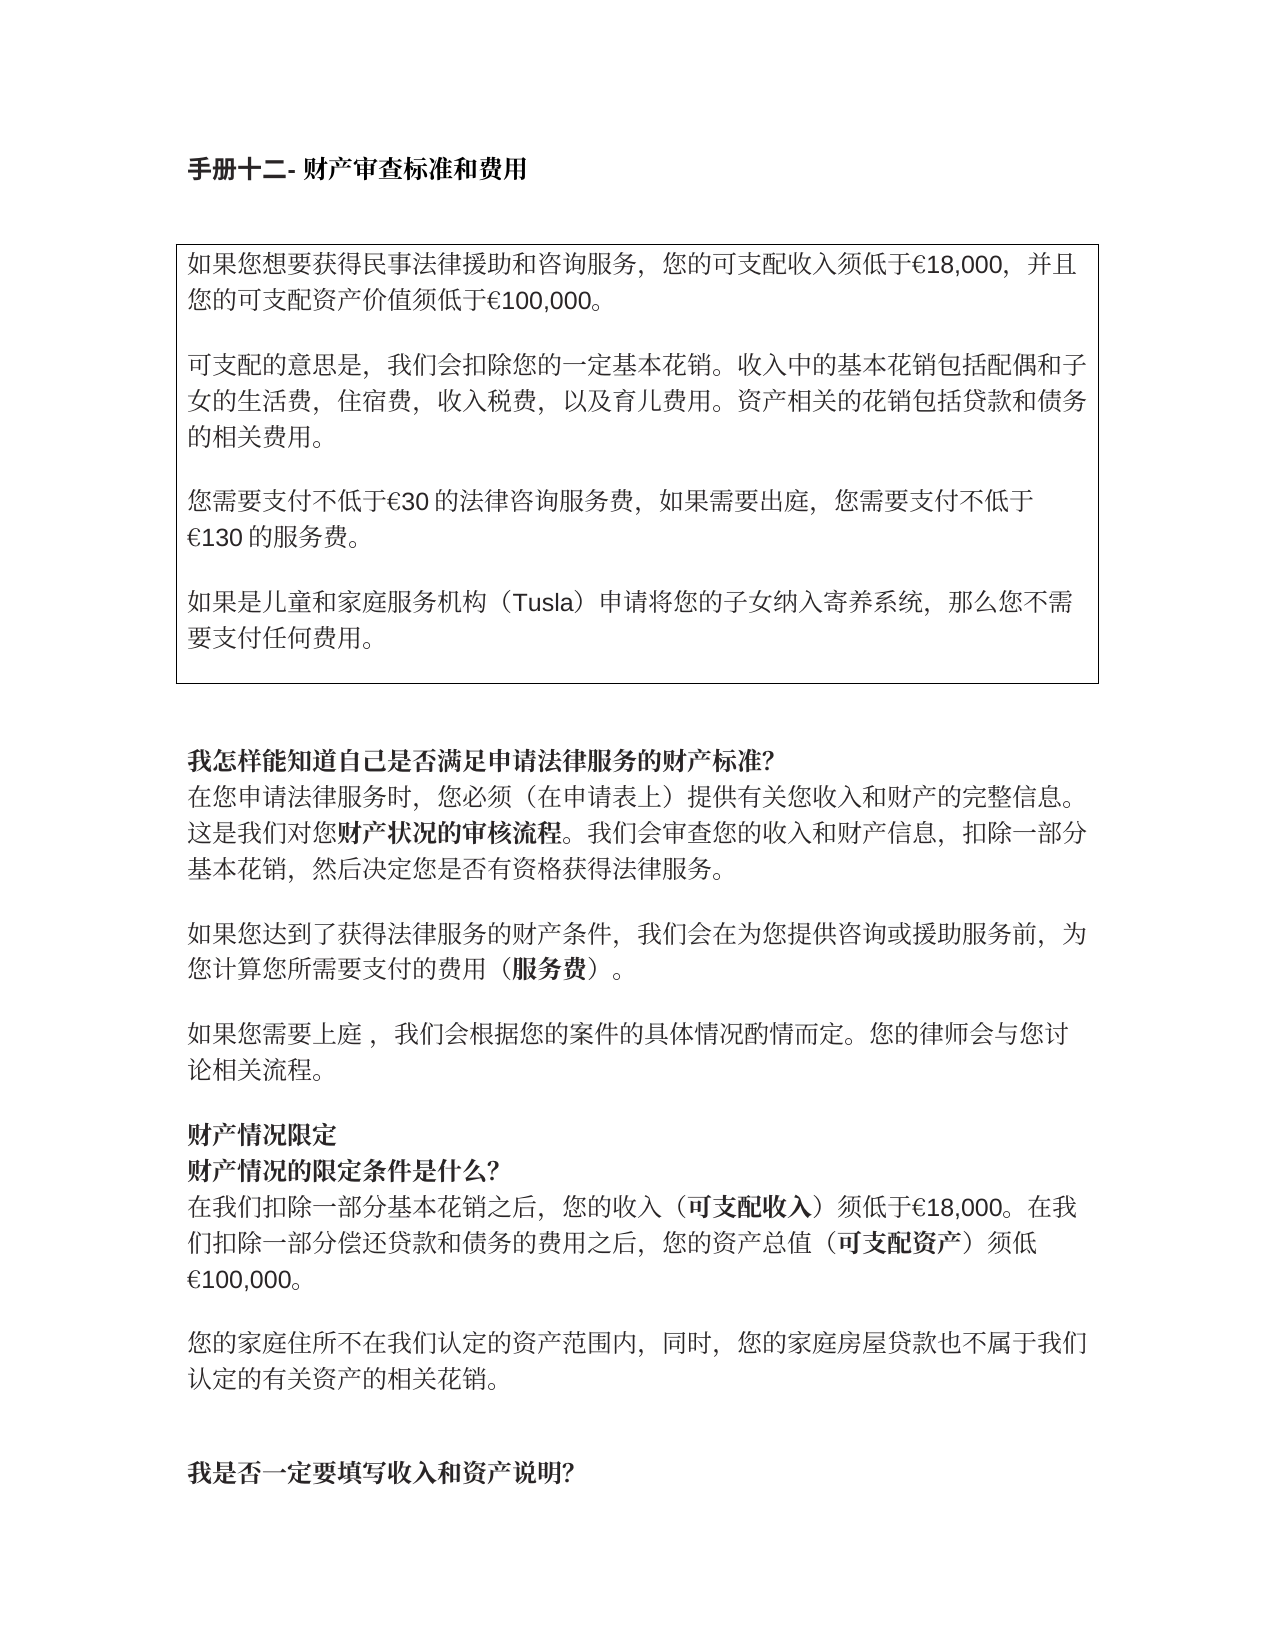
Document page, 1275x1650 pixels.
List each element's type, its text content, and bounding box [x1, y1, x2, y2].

text 在我们扣除一部分基本花销之后，您的收入（可支配收入）须低于€18,000。在我们扣除一部分偿还贷款和债务的费用之后，您的资产总值（可支配资产）须低€100,000。 [187, 1187, 1087, 1295]
text 如果您达到了获得法律服务的财产条件，我们会在为您提供咨询或援助服务前，为您计算您所需要支付的费用（服务费）。 [187, 914, 1087, 986]
text 在您申请法律服务时，您必须（在申请表上）提供有关您收入和财产的完整信息。这是我们对您财产状况的审核流程。我们会审查您的收入和财产信息，扣除一部分基本花销，然后决定您是否有资格获得法律服务。 [187, 778, 1087, 886]
text 我怎样能知道自己是否满足申请法律服务的财产标准？ [187, 742, 1087, 778]
text 如果您需要上庭 ，我们会根据您的案件的具体情况酌情而定。您的律师会与您讨论相关流程。 [187, 1015, 1087, 1087]
text 我是否一定要填写收入和资产说明？ [187, 1453, 1087, 1489]
table_header 如果您想要获得民事法律援助和咨询服务，您的可支配收入须低于€18,000，并且您的可支配资产价值须低于€100,000。 可支配的意思是，我们会扣除您的一定基本花销。收入中的基本花销包括配偶和子女的生活费，住宿费，收入税费，以及育儿费用。资产相关的花销包括贷款和债务的相关费用。 您需要支付不低于€30的法律咨询服务费，如果需要出庭，您需要支付不低于€130的服务费。 如果是儿童和家庭服务机构（Tusla）申请将您的子女纳入寄养系统，那么您不需要支付任何费用。 [177, 245, 1098, 683]
text 您的家庭住所不在我们认定的资产范围内，同时，您的家庭房屋贷款也不属于我们认定的有关资产的相关花销。 [187, 1324, 1087, 1396]
text 手册十二- 财产审查标准和费用 [187, 150, 1087, 186]
text 财产情况限定 [187, 1116, 1087, 1151]
text 财产情况的限定条件是什么？ [187, 1151, 1087, 1187]
